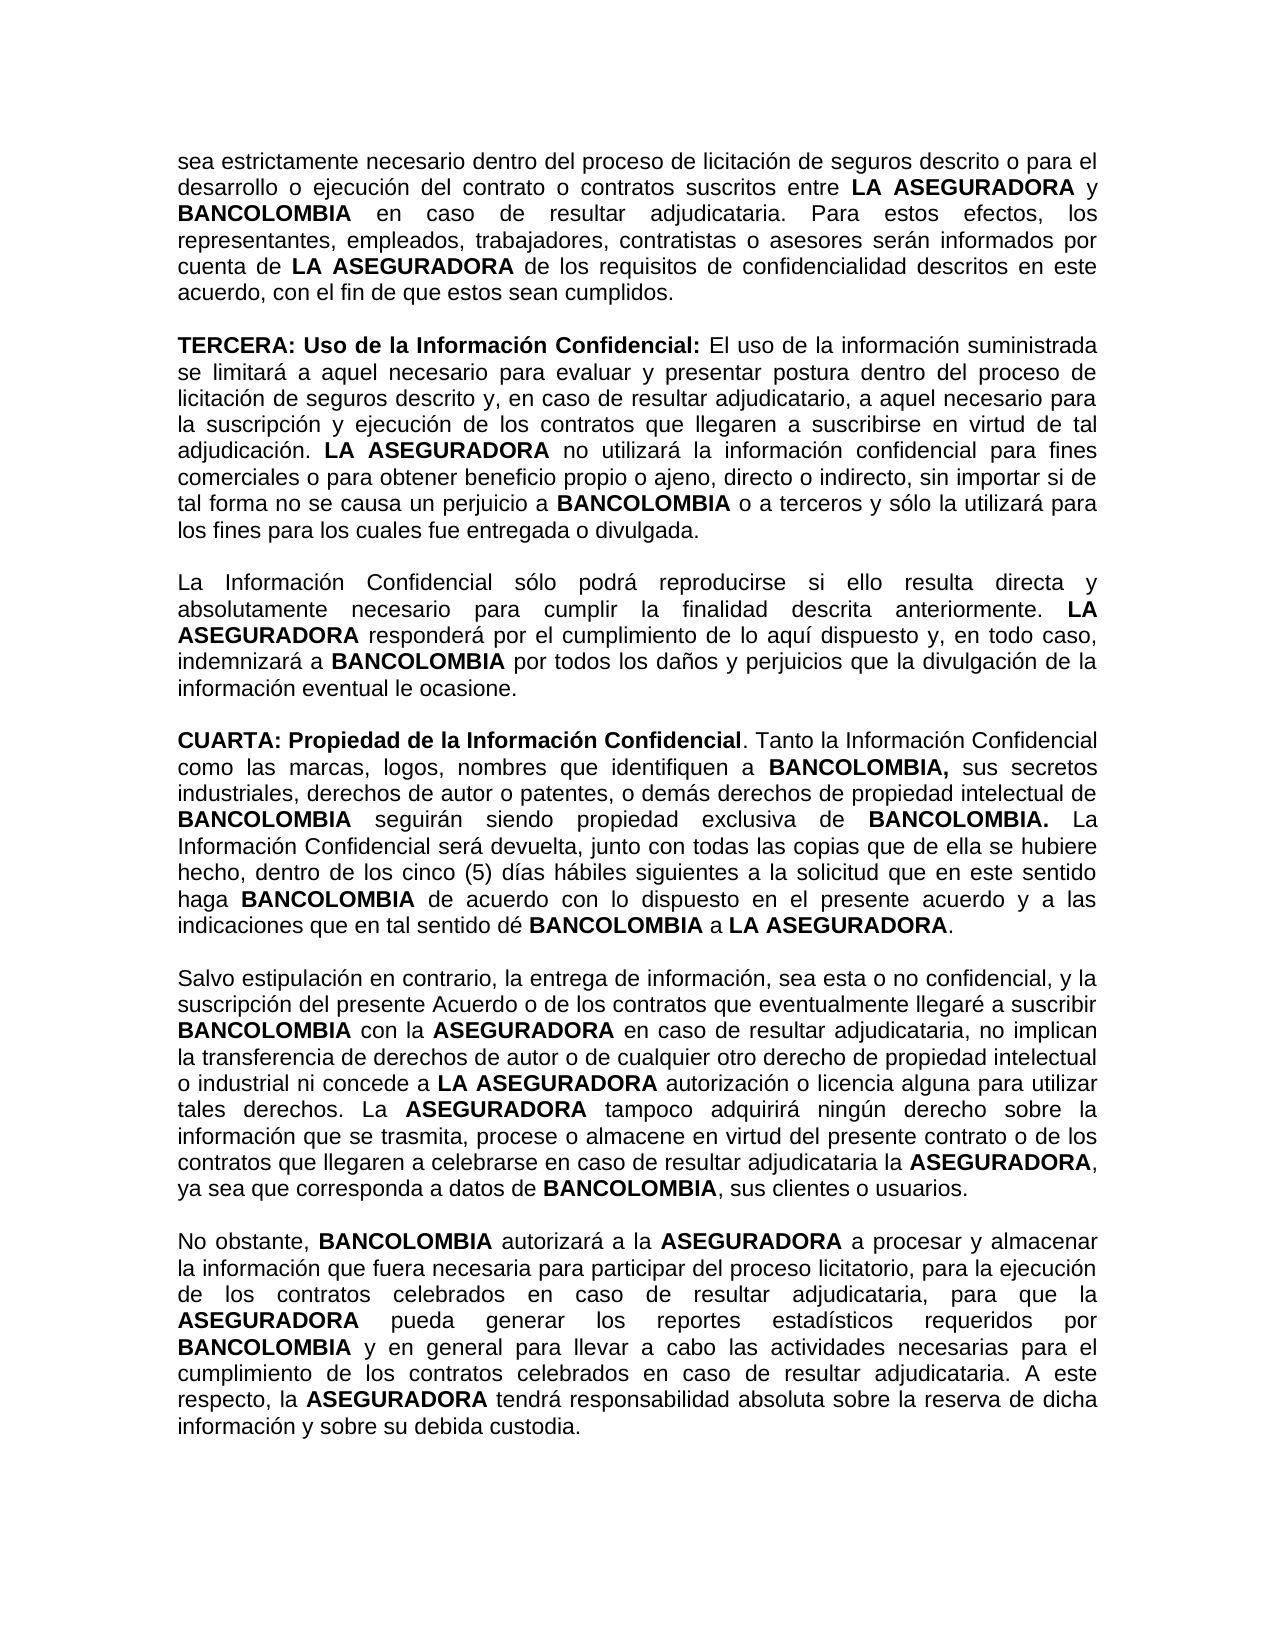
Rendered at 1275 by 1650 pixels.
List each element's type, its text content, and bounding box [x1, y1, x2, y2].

text TERCERA: Uso de la Información Confidencial: El uso de la información suministrada se limitará a aquel necesario para evaluar y presentar postura dentro del proceso de licitación de seguros descrito y, en caso de resultar adjudicatario, a aquel necesario para la suscripción y ejecución de los contratos que llegaren a suscribirse en virtud de tal adjudicación. LA ASEGURADORA no utilizará la información confidencial para fines comerciales o para obtener beneficio propio o ajeno, directo o indirecto, sin importar si de tal forma no se causa un perjuicio a BANCOLOMBIA o a terceros y sólo la utilizará para los fines para los cuales fue entregada o divulgada. [177, 332, 1098, 543]
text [177, 148, 1098, 306]
text Salvo estipulación en contrario, la entrega de información, sea esta o no confidencial, y la suscripción del presente Acuerdo o de los contratos que eventualmente llegaré a suscribir BANCOLOMBIA con la ASEGURADORA en caso de resultar adjudicataria, no implican la transferencia de derechos de autor o de cualquier otro derecho de propiedad intelectual o industrial ni concede a LA ASEGURADORA autorización o licencia alguna para utilizar tales derechos. La ASEGURADORA tampoco adquirirá ningún derecho sobre la información que se trasmita, procese o almacene en virtud del presente contrato o de los contratos que llegaren a celebrarse en caso de resultar adjudicataria la ASEGURADORA, ya sea que corresponda a datos de BANCOLOMBIA, sus clientes o usuarios. [177, 964, 1098, 1202]
text No obstante, BANCOLOMBIA autorizará a la ASEGURADORA a procesar y almacenar la información que fuera necesaria para participar del proceso licitatorio, para la ejecución de los contratos celebrados en caso de resultar adjudicataria, para que la ASEGURADORA pueda generar los reportes estadísticos requeridos por BANCOLOMBIA y en general para llevar a cabo las actividades necesarias para el cumplimiento de los contratos celebrados en caso de resultar adjudicataria. A este respecto, la ASEGURADORA tendrá responsabilidad absoluta sobre la reserva de dicha información y sobre su debida custodia. [177, 1228, 1098, 1439]
text La Información Confidencial sólo podrá reproducirse si ello resulta directa y absolutamente necesario para cumplir la finalidad descrita anteriormente. LA ASEGURADORA responderá por el cumplimiento de lo aquí dispuesto y, en todo caso, indemnizará a BANCOLOMBIA por todos los daños y perjuicios que la divulgación de la información eventual le ocasione. [177, 569, 1098, 701]
text CUARTA: Propiedad de la Información Confidencial. Tanto la Información Confidencial como las marcas, logos, nombres que identifiquen a BANCOLOMBIA, sus secretos industriales, derechos de autor o patentes, o demás derechos de propiedad intelectual de BANCOLOMBIA seguirán siendo propiedad exclusiva de BANCOLOMBIA. La Información Confidencial será devuelta, junto con todas las copias que de ella se hubiere hecho, dentro de los cinco (5) días hábiles siguientes a la solicitud que en este sentido haga BANCOLOMBIA de acuerdo con lo dispuesto en el presente acuerdo y a las indicaciones que en tal sentido dé BANCOLOMBIA a LA ASEGURADORA. [177, 727, 1098, 938]
